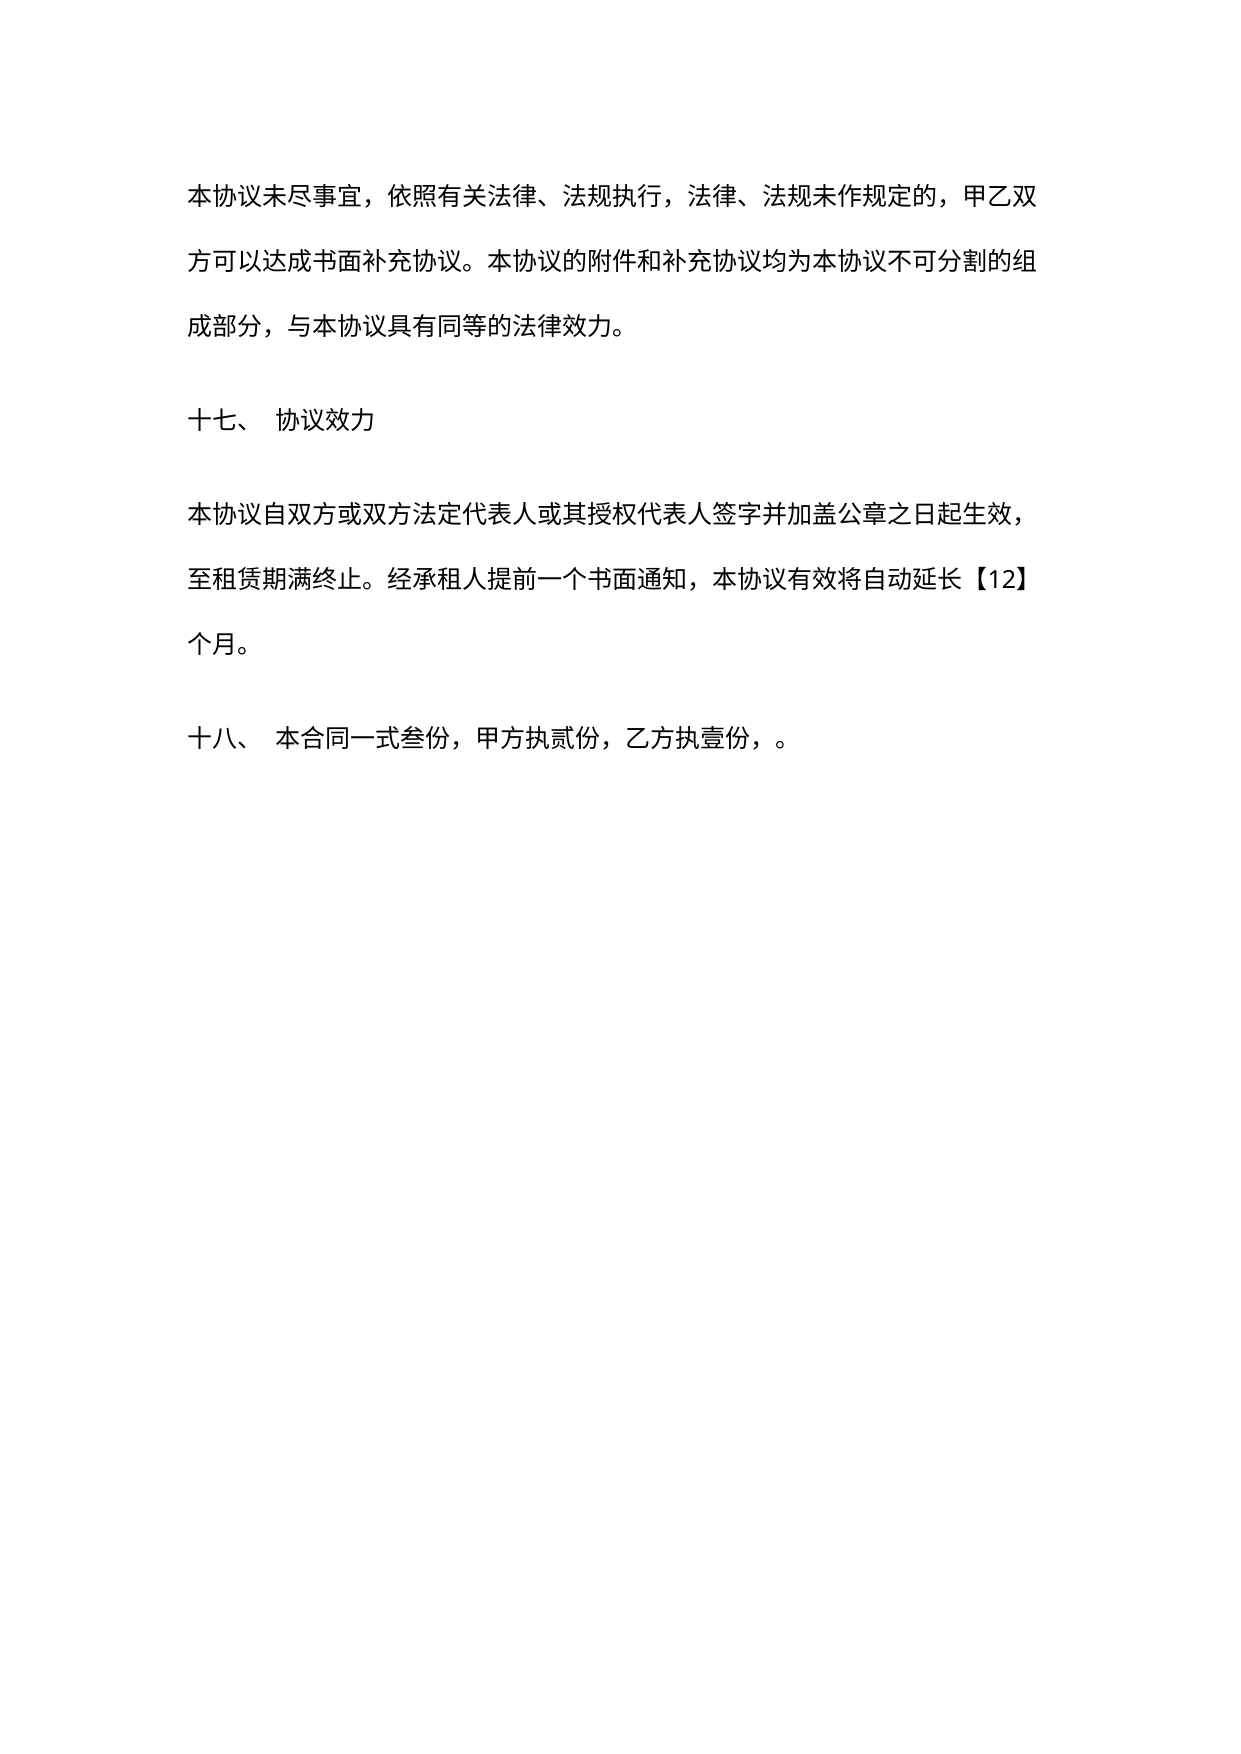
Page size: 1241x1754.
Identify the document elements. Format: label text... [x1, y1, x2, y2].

list 协议效力 [187, 386, 1053, 451]
list 本合同一式叁份，甲方执贰份，乙方执壹份，。 [187, 704, 1053, 769]
text 本协议自双方或双方法定代表人或其授权代表人签字并加盖公章之日起生效，至租赁期满终止。经承租人提前一个书面通知，本协议有效将自动延长【12】个月。 [187, 480, 1053, 675]
text 本协议未尽事宜，依照有关法律、法规执行，法律、法规未作规定的，甲乙双方可以达成书面补充协议。本协议的附件和补充协议均为本协议不可分割的组成部分，与本协议具有同等的法律效力。 [187, 162, 1053, 357]
